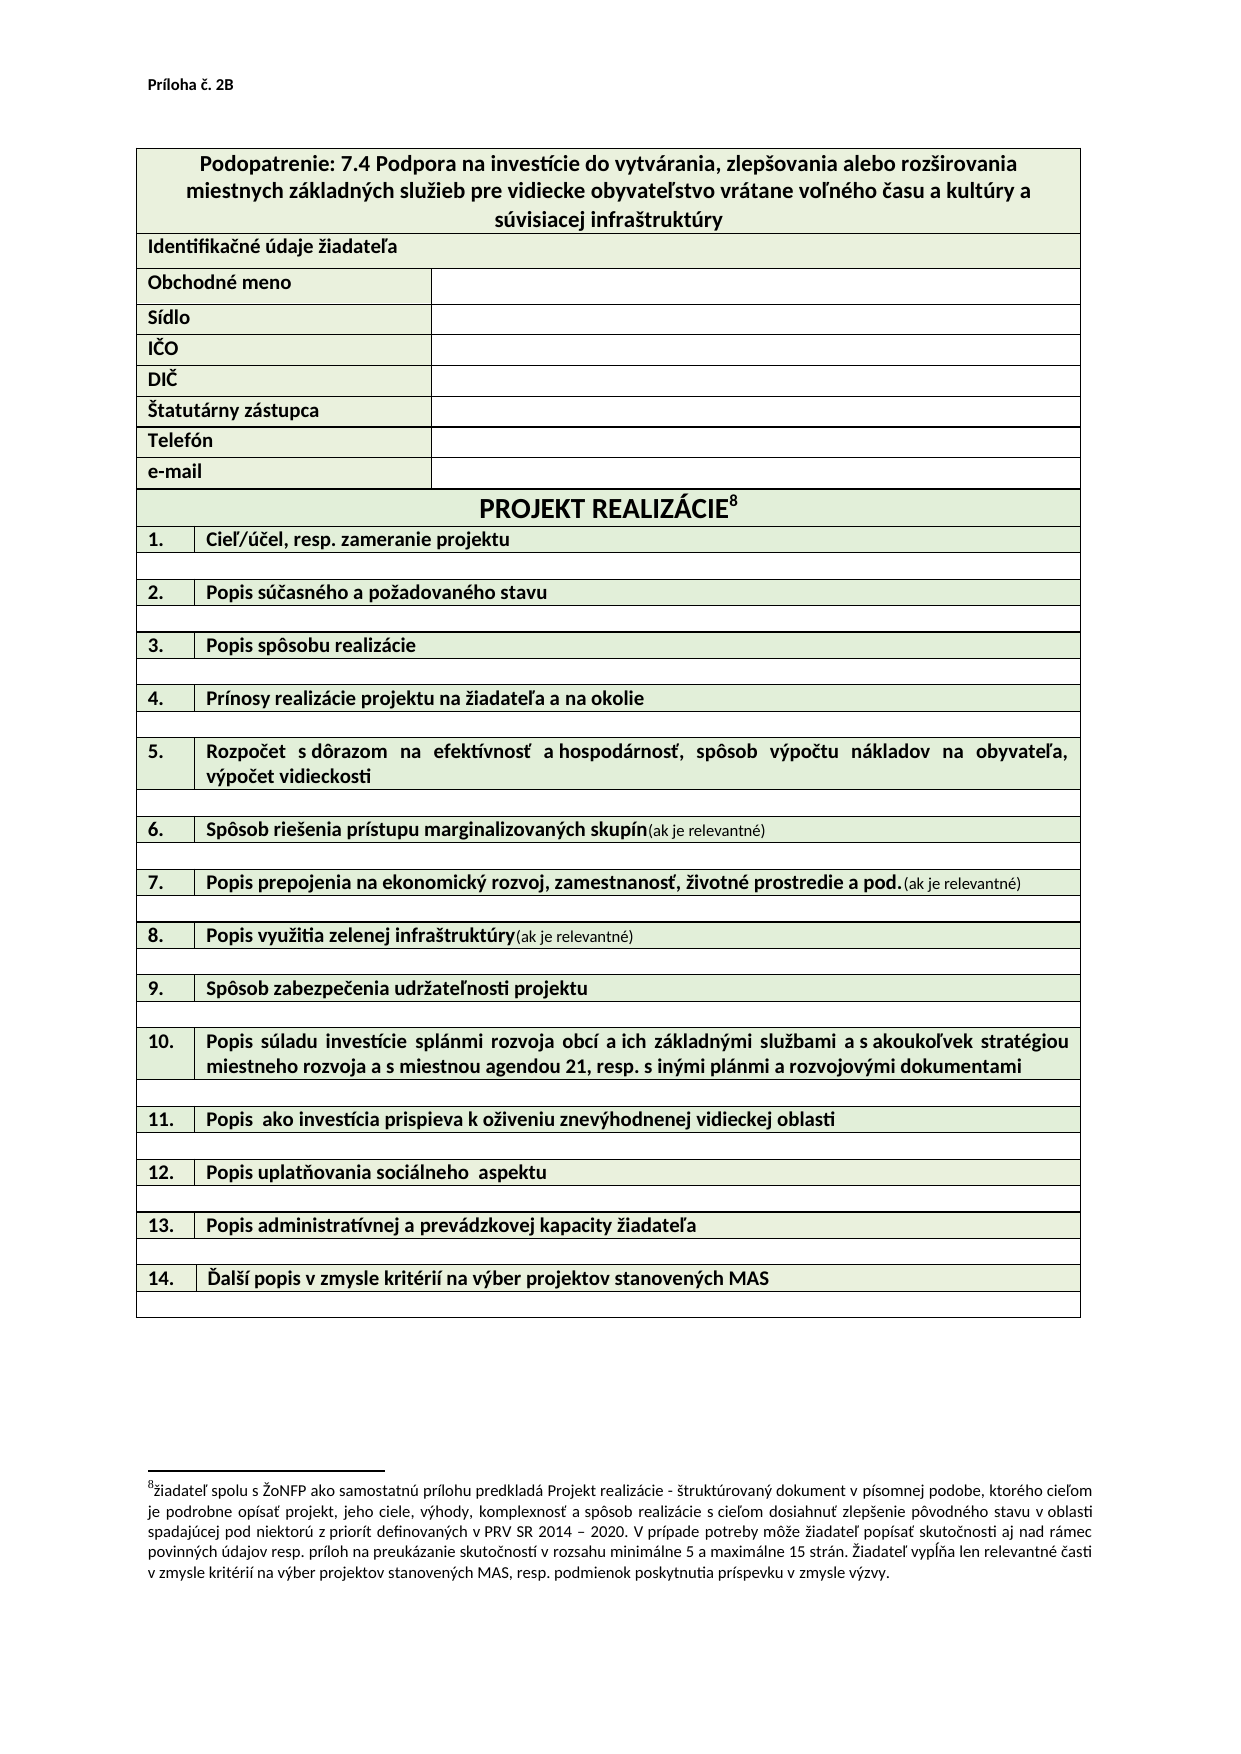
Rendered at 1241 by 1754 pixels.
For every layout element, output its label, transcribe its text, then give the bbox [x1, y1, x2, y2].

table_cell 1. [137, 527, 194, 552]
table_cell IČO [137, 335, 431, 365]
table_cell 3. [137, 633, 194, 658]
table_cell [432, 366, 1080, 396]
table_cell [137, 843, 1080, 868]
table_cell 10. [137, 1028, 194, 1079]
table_cell [137, 1080, 1080, 1106]
table_cell 7. [137, 870, 194, 895]
table_cell Telefón [137, 428, 431, 457]
table_cell [137, 949, 1080, 974]
table_cell 11. [137, 1107, 194, 1132]
table_cell [137, 606, 1080, 631]
table_cell e-mail [137, 458, 431, 488]
table_cell [432, 269, 1080, 303]
table_cell [137, 1002, 1080, 1027]
table_cell [137, 896, 1080, 921]
table_cell Sídlo [137, 305, 431, 334]
table_cell 4. [137, 685, 194, 711]
table_cell [137, 790, 1080, 816]
table_cell Ďalší popis v zmysle kritérií na výber projektov stanovených MAS [197, 1265, 1080, 1291]
table_cell [137, 712, 1080, 737]
table_cell [432, 335, 1080, 365]
table_cell Popis administratívnej a prevádzkovej kapacity žiadateľa [195, 1213, 1080, 1238]
table_cell 12. [137, 1160, 194, 1185]
table_cell [432, 458, 1080, 488]
table_cell [432, 305, 1080, 334]
table_cell [137, 1239, 1080, 1264]
table_cell DIČ [137, 366, 431, 396]
table_cell 5. [137, 738, 194, 789]
table_cell Popis uplatňovania sociálneho aspektu [195, 1160, 1080, 1185]
table_cell 13. [137, 1213, 194, 1238]
table_cell Popis využitia zelenej infraštruktúry(ak je relevantné) [195, 923, 1080, 948]
table_cell Popis prepojenia na ekonomický rozvoj, zamestnanosť, životné prostredie a pod.(ak je relevantné) [195, 870, 1080, 895]
table_cell Popis súladu investície splánmi rozvoja obcí a ich základnými službami a s akoukoľvek stratégiou miestneho rozvoja a s miestnou agendou 21, resp. s inými plánmi a rozvojovými dokumentami [195, 1028, 1080, 1079]
table_cell 14. [137, 1265, 196, 1291]
table_header PROJEKT REALIZÁCIE [137, 490, 1080, 526]
table_cell [137, 659, 1080, 684]
table_cell Identifikačné údaje žiadateľa [137, 234, 1080, 268]
table_cell Spôsob riešenia prístupu marginalizovaných skupín(ak je relevantné) [195, 817, 1080, 842]
table_cell Obchodné meno [137, 269, 431, 303]
table_cell Popis spôsobu realizácie [195, 633, 1080, 658]
table_cell [137, 1186, 1080, 1211]
table_header Podopatrenie: 7.4 Podpora na investície do vytvárania, zlepšovania alebo rozširovania miestnych základných služieb pre vidiecke obyvateľstvo vrátane voľného času a kultúry a súvisiacej infraštruktúry [137, 149, 1080, 233]
table_cell 9. [137, 975, 194, 1001]
table_cell 2. [137, 580, 194, 605]
table_cell Prínosy realizácie projektu na žiadateľa a na okolie [195, 685, 1080, 711]
table_cell [137, 1133, 1080, 1158]
table_cell [432, 428, 1080, 457]
table_cell 8. [137, 923, 194, 948]
table_cell [137, 1292, 1080, 1317]
table_cell Štatutárny zástupca [137, 397, 431, 426]
table_cell Rozpočet s dôrazom na efektívnosť a hospodárnosť, spôsob výpočtu nákladov na obyvateľa, výpočet vidieckosti [195, 738, 1080, 789]
table_cell 6. [137, 817, 194, 842]
table_cell Cieľ/účel, resp. zameranie projektu [195, 527, 1080, 552]
table_cell [137, 553, 1080, 578]
table_cell [432, 397, 1080, 426]
table_cell Popis ako investícia prispieva k oživeniu znevýhodnenej vidieckej oblasti [195, 1107, 1080, 1132]
table_cell Popis súčasného a požadovaného stavu [195, 580, 1080, 605]
table_cell Spôsob zabezpečenia udržateľnosti projektu [195, 975, 1080, 1001]
